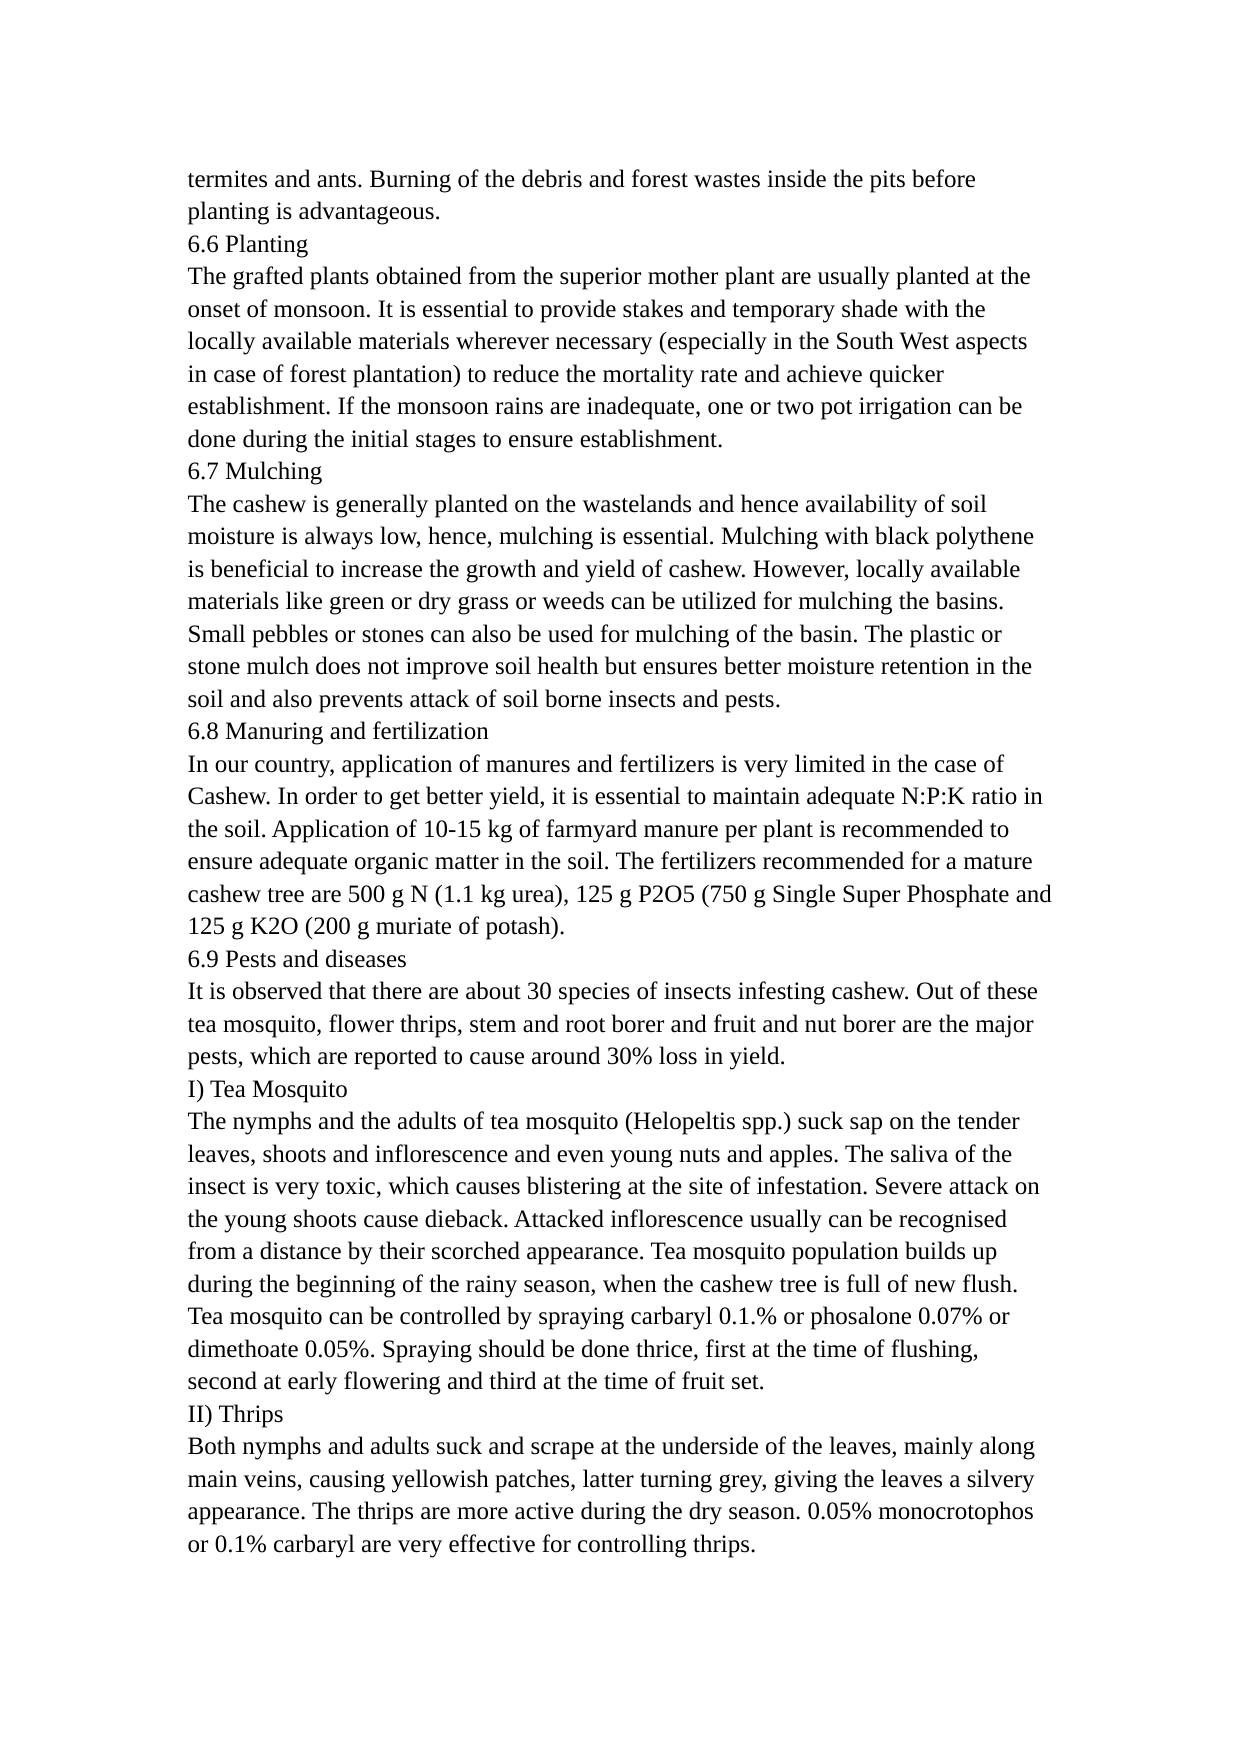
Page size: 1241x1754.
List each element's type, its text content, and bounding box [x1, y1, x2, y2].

text 6.8 Manuring and fertilization [187, 714, 1053, 747]
text The cashew is generally planted on the wastelands and hence availability of soil moisture is always low, hence, mulching is essential. Mulching with black polythene is beneficial to increase the growth and yield of cashew. However, locally available materials like green or dry grass or weeds can be utilized for mulching the basins. Small pebbles or stones can also be used for mulching of the basin. The plastic or stone mulch does not improve soil health but ensures better moisture retention in the soil and also prevents attack of soil borne insects and pests. [187, 487, 1053, 714]
text In our country, application of manures and fertilizers is very limited in the case of Cashew. In order to get better yield, it is essential to maintain adequate N:P:K ratio in the soil. Application of 10-15 kg of farmyard manure per plant is recommended to ensure adequate organic matter in the soil. The fertilizers recommended for a mature cashew tree are 500 g N (1.1 kg urea), 125 g P2O5 (750 g Single Super Phosphate and 125 g K2O (200 g muriate of potash). [187, 747, 1053, 942]
text It is observed that there are about 30 species of insects infesting cashew. Out of these tea mosquito, flower thrips, stem and root borer and fruit and nut borer are the major pests, which are reported to cause around 30% loss in yield. [187, 974, 1053, 1072]
text Both nymphs and adults suck and scrape at the underside of the leaves, mainly along main veins, causing yellowish patches, latter turning grey, giving the leaves a silvery appearance. The thrips are more active during the dry season. 0.05% monocrotophos or 0.1% carbaryl are very effective for controlling thrips. [187, 1429, 1053, 1559]
text 6.9 Pests and diseases [187, 942, 1053, 974]
text Tea mosquito can be controlled by spraying carbaryl 0.1.% or phosalone 0.07% or dimethoate 0.05%. Spraying should be done thrice, first at the time of flushing, second at early flowering and third at the time of fruit set. [187, 1299, 1053, 1397]
text II) Thrips [187, 1397, 1053, 1429]
text The nymphs and the adults of tea mosquito (Helopeltis spp.) suck sap on the tender leaves, shoots and inflorescence and even young nuts and apples. The saliva of the insect is very toxic, which causes blistering at the site of infestation. Severe attack on the young shoots cause dieback. Attacked inflorescence usually can be recognised from a distance by their scorched appearance. Tea mosquito population builds up during the beginning of the rainy season, when the cashew tree is full of new flush. [187, 1104, 1053, 1299]
text The grafted plants obtained from the superior mother plant are usually planted at the onset of monsoon. It is essential to provide stakes and temporary shade with the locally available materials wherever necessary (especially in the South West aspects in case of forest plantation) to reduce the mortality rate and achieve quicker establishment. If the monsoon rains are inadequate, one or two pot irrigation can be done during the initial stages to ensure establishment. [187, 259, 1053, 454]
text 6.6 Planting [187, 227, 1053, 259]
text I) Tea Mosquito [187, 1072, 1053, 1104]
text 6.7 Mulching [187, 454, 1053, 487]
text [187, 162, 1053, 227]
